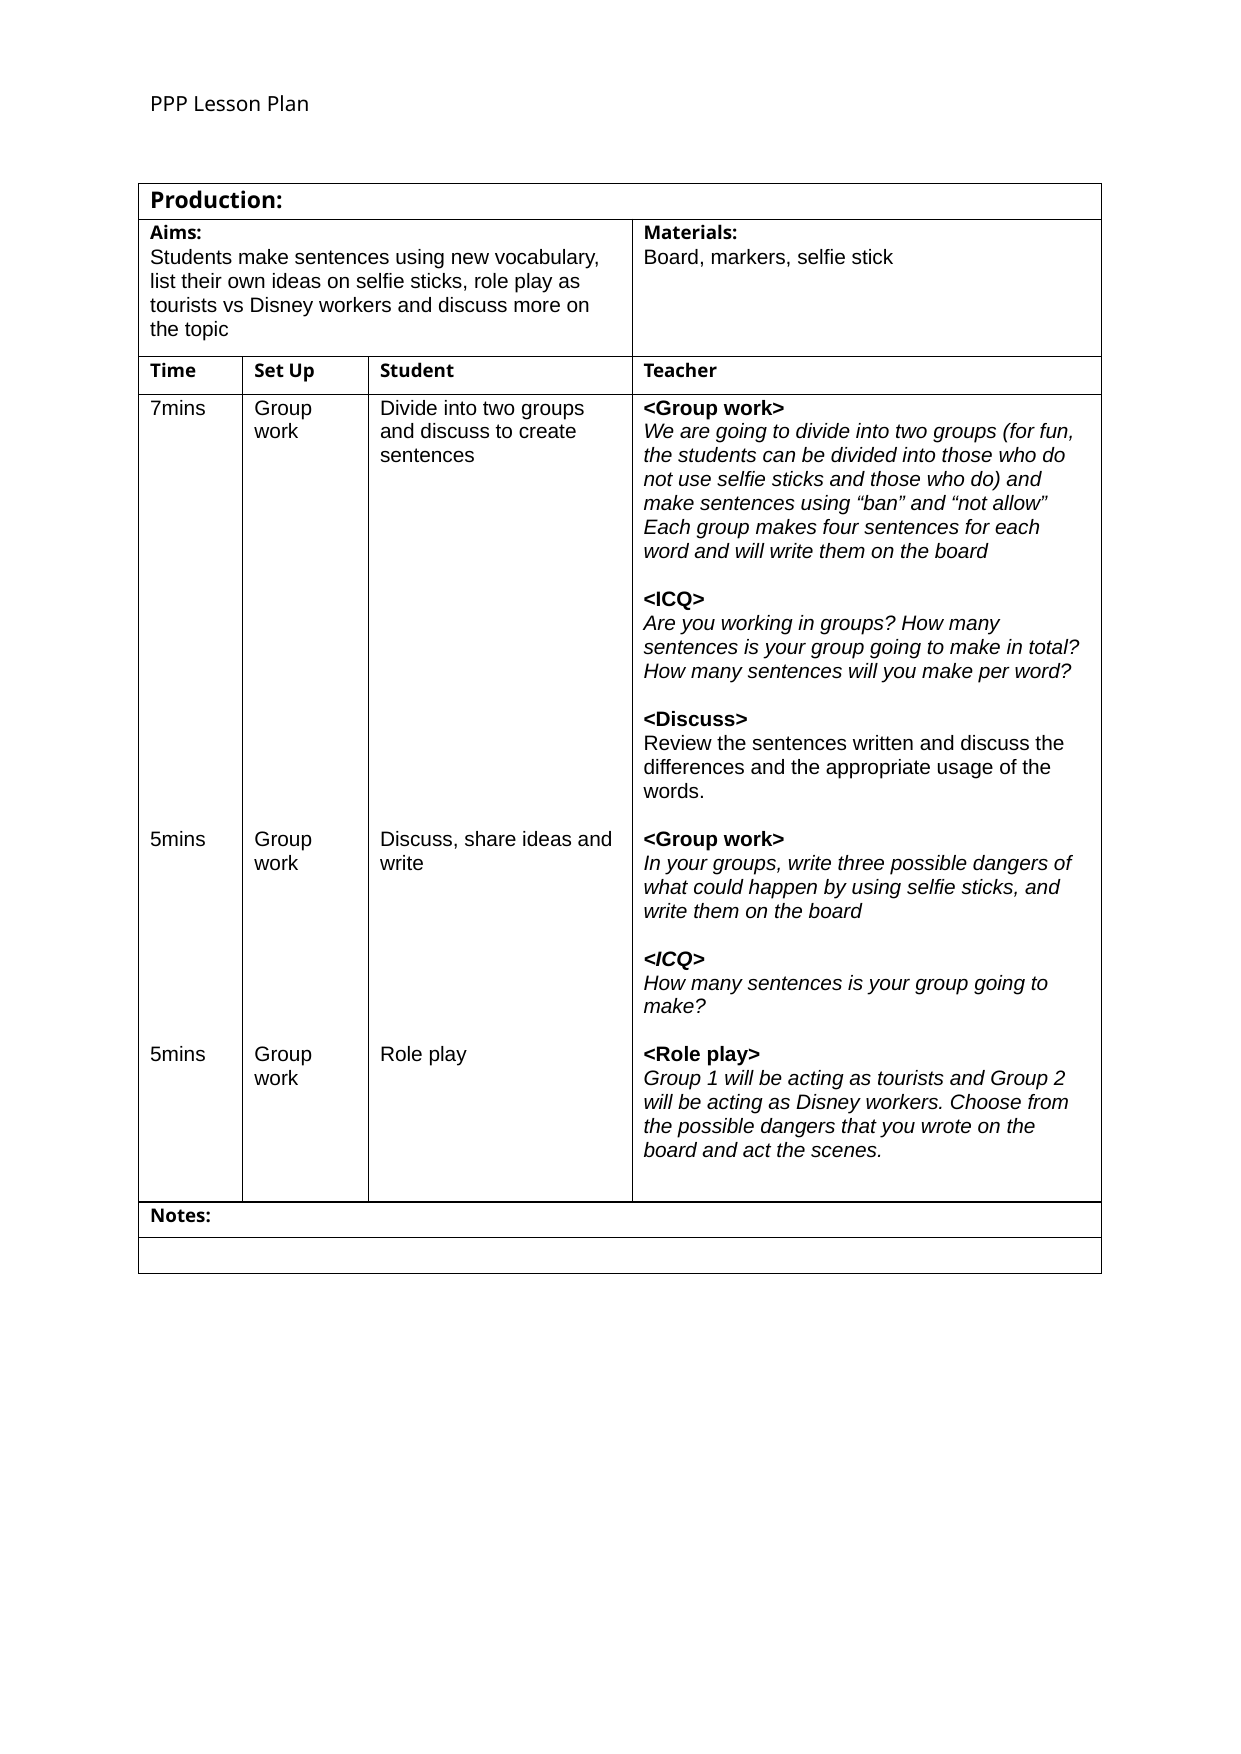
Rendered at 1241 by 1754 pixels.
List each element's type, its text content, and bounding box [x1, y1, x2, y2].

table_cell Divide into two groups and discuss to create sentences Discuss, share ideas and write Role play [369, 395, 632, 1201]
table_cell Notes: [139, 1203, 1101, 1237]
table_cell Time [139, 357, 242, 394]
table_cell 7mins 5mins 5mins [139, 395, 242, 1201]
table_cell <Group work> We are going to divide into two groups (for fun, the students can be divided into those who do not use selfie sticks and those who do) and make sentences using “ban” and “not allow” Each group makes four sentences for each word and will write them on the board <ICQ> Are you working in groups? How many sentences is your group going to make in total? How many sentences will you make per word? <Discuss> Review the sentences written and discuss the differences and the appropriate usage of the words. <Group work> In your groups, write three possible dangers of what could happen by using selfie sticks, and write them on the board <ICQ> How many sentences is your group going to make? <Role play> Group 1 will be acting as tourists and Group 2 will be acting as Disney workers. Choose from the possible dangers that you wrote on the board and act the scenes. [633, 395, 1101, 1201]
table_cell Teacher [633, 357, 1101, 394]
table_cell Group work Group work Group work [243, 395, 368, 1201]
table_cell Set Up [243, 357, 368, 394]
table_cell Student [369, 357, 632, 394]
table_cell [139, 1238, 1101, 1272]
table_cell Aims: Students make sentences using new vocabulary, list their own ideas on selfie sticks, role play as tourists vs Disney workers and discuss more on the topic [139, 220, 632, 356]
table_header Production: [139, 184, 1101, 218]
table_cell Materials: Board, markers, selfie stick [633, 220, 1101, 356]
